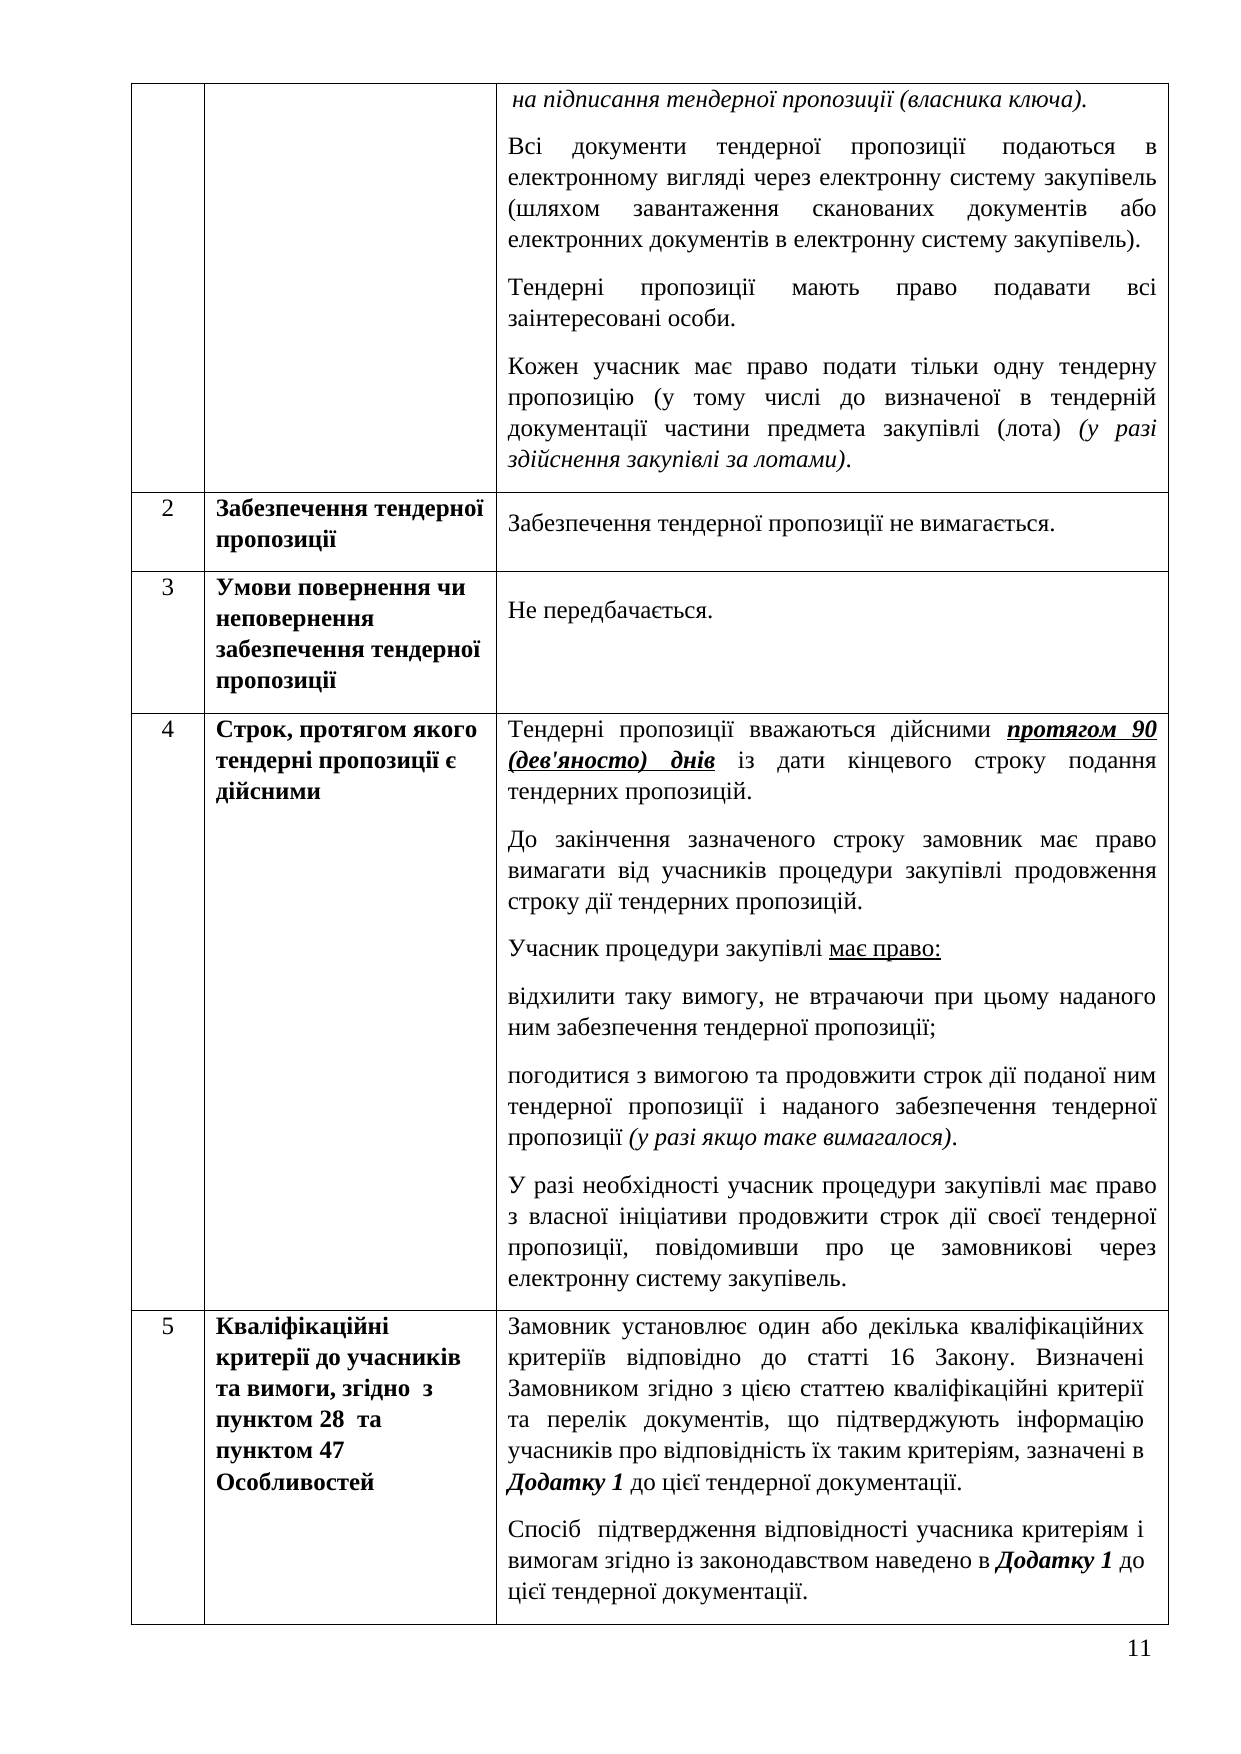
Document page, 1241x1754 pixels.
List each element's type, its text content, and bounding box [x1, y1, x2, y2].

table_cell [205, 1311, 496, 1624]
table_cell Умови повернення чи неповернення забезпечення тендерної пропозиції [205, 572, 496, 713]
table_cell 3 [132, 572, 204, 713]
table_cell Забезпечення тендерної пропозиції [205, 493, 496, 571]
table_cell 5 [132, 1311, 204, 1624]
table_cell 4 [132, 714, 204, 1310]
table_cell 2 [132, 493, 204, 571]
table_cell Не передбачається. [497, 572, 1168, 713]
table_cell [497, 1311, 1168, 1624]
table_cell 1 [132, 84, 204, 492]
table_cell Тендерні пропозиції вважаються дійсними протягом 90 (дев'яносто) днів із дати кінцевого строку подання тендерних пропозицій. До закінчення зазначеного строку замовник має право вимагати від учасників процедури закупівлі продовження строку дії тендерних пропозицій. Учасник процедури закупівлі має право: відхилити таку вимогу, не втрачаючи при цьому наданого ним забезпечення тендерної пропозиції; погодитися з вимогою та продовжити строк дії поданої ним тендерної пропозиції і наданого забезпечення тендерної пропозиції (у разі якщо таке вимагалося). У разі необхідності учасник процедури закупівлі має право з власної ініціативи продовжити строк дії своєї тендерної пропозиції, повідомивши про це замовникові через електронну систему закупівель. [497, 714, 1168, 1310]
table_cell Строк, протягом якого тендерні пропозиції є дійсними [205, 714, 496, 1310]
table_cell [205, 84, 496, 492]
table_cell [497, 84, 1168, 492]
table_cell Забезпечення тендерної пропозиції не вимагається. [497, 493, 1168, 571]
